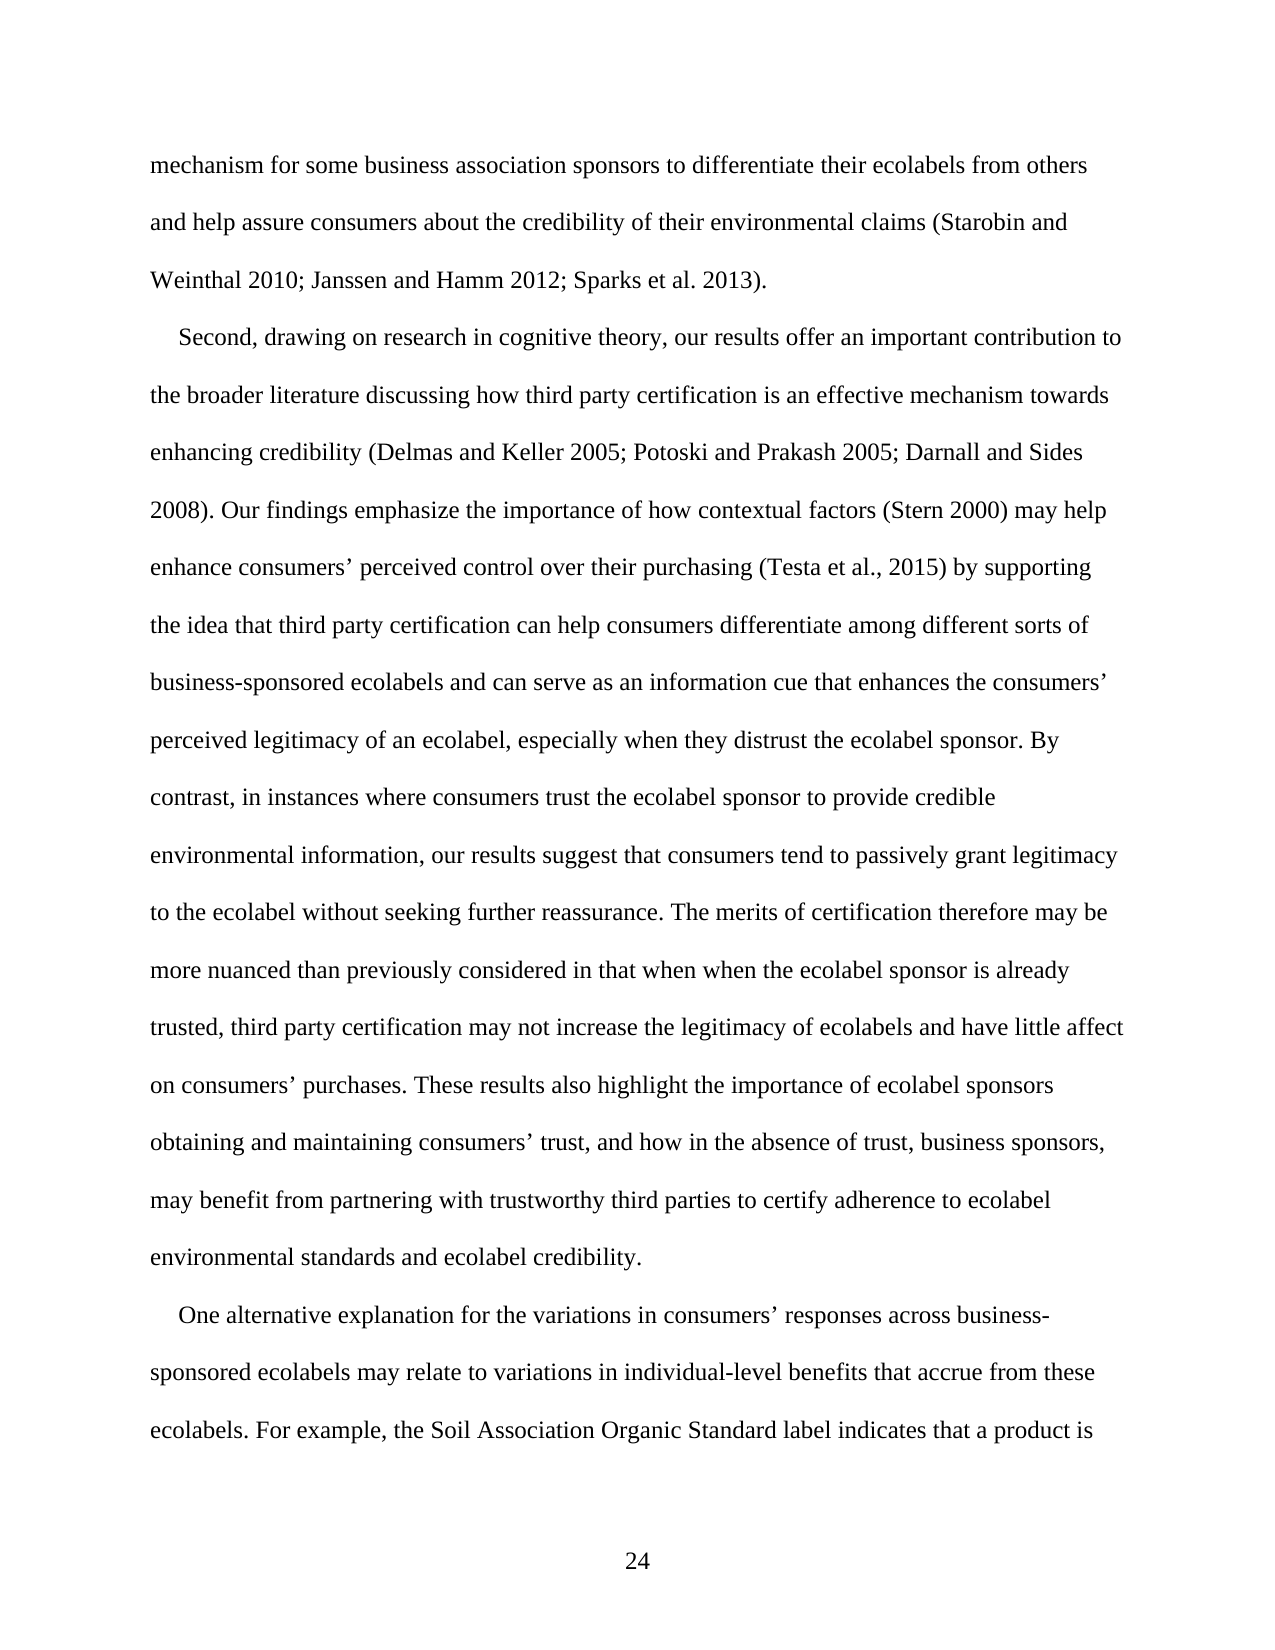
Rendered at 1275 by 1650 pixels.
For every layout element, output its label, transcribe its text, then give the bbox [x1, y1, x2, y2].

text Second, drawing on research in cognitive theory, our results offer an important contribution to the broader literature discussing how third party certification is an effective mechanism towards enhancing credibility (Delmas and Keller 2005; Potoski and Prakash 2005; Darnall and Sides 2008). Our findings emphasize the importance of how contextual factors (Stern 2000) may help enhance consumers’ perceived control over their purchasing (Testa et al., 2015) by supporting the idea that third party certification can help consumers differentiate among different sorts of business-sponsored ecolabels and can serve as an information cue that enhances the consumers’ perceived legitimacy of an ecolabel, especially when they distrust the ecolabel sponsor. By contrast, in instances where consumers trust the ecolabel sponsor to provide credible environmental information, our results suggest that consumers tend to passively grant legitimacy to the ecolabel without seeking further reassurance. The merits of certification therefore may be more nuanced than previously considered in that when when the ecolabel sponsor is already trusted, third party certification may not increase the legitimacy of ecolabels and have little affect on consumers’ purchases. These results also highlight the importance of ecolabel sponsors obtaining and maintaining consumers’ trust, and how in the absence of trust, business sponsors, may benefit from partnering with trustworthy third parties to certify adherence to ecolabel environmental standards and ecolabel credibility. [150, 322, 1125, 1271]
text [150, 150, 1125, 294]
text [150, 1300, 1125, 1444]
